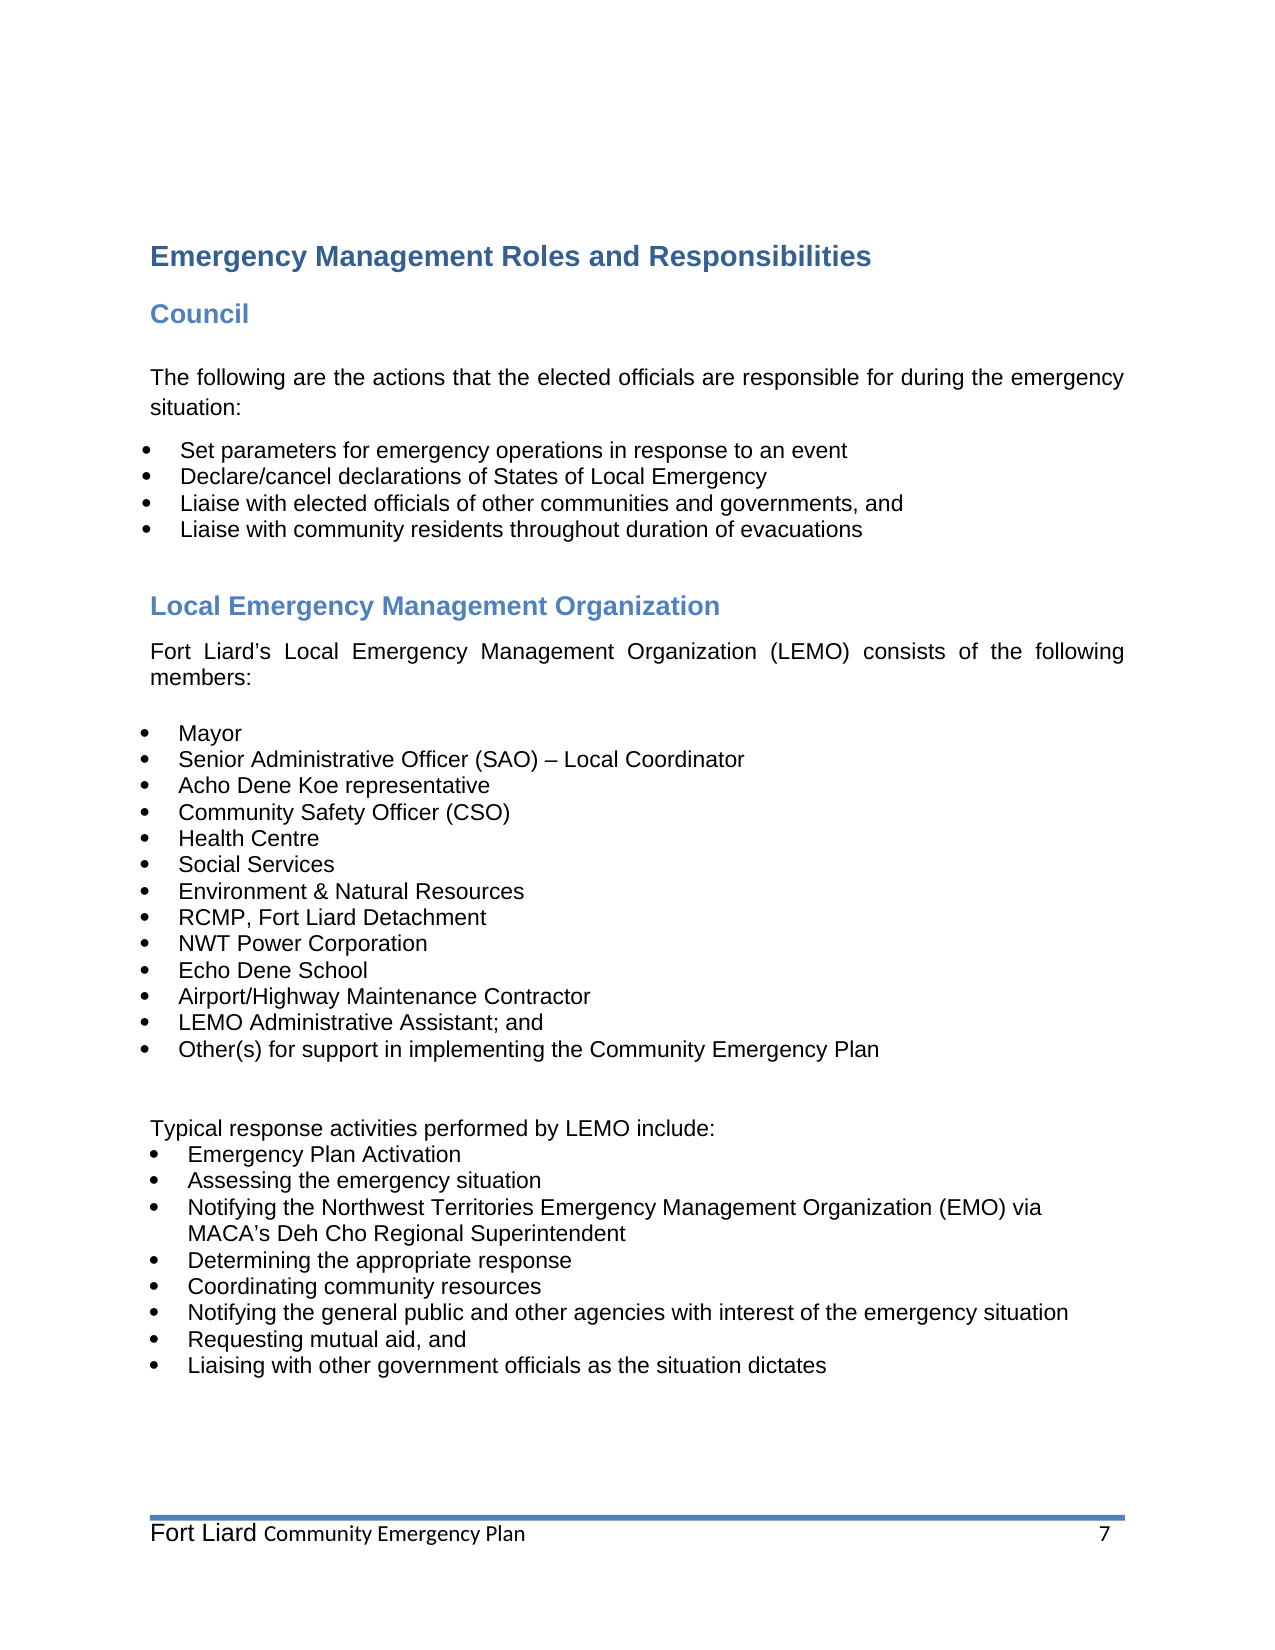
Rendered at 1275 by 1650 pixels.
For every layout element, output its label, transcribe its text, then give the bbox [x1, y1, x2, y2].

list NWT Power Corporation [141, 930, 1125, 957]
list Declare/cancel declarations of States of Local Emergency [142, 463, 1125, 490]
list Emergency Plan Activation [150, 1141, 1125, 1167]
list Set parameters for emergency operations in response to an event [142, 437, 1125, 463]
list Airport/Highway Maintenance Contractor [141, 983, 1125, 1009]
list Assessing the emergency situation [150, 1167, 1125, 1194]
list Other(s) for support in implementing the Community Emergency Plan [141, 1036, 1125, 1062]
list Liaise with elected officials of other communities and governments, and [142, 490, 1125, 516]
text Fort Liard’s Local Emergency Management Organization (LEMO) consists of the following members: [150, 638, 1125, 691]
list Social Services [141, 851, 1125, 878]
list Notifying the Northwest Territories Emergency Management Organization (EMO) via MACA’s Deh Cho Regional Superintendent [150, 1194, 1125, 1247]
text The following are the actions that the elected officials are responsible for during the emergency situation: [150, 364, 1125, 421]
list Echo Dene School [141, 957, 1125, 983]
list Environment & Natural Resources [141, 878, 1125, 904]
subtitle Local Emergency Management Organization [150, 589, 1125, 621]
list Mayor [141, 719, 1125, 746]
list Liaise with community residents throughout duration of evacuations [142, 516, 1125, 542]
list Requesting mutual aid, and [150, 1326, 1125, 1352]
list Community Safety Officer (CSO) [141, 798, 1125, 825]
list LEMO Administrative Assistant; and [141, 1009, 1125, 1036]
list Health Centre [141, 825, 1125, 851]
subtitle Emergency Management Roles and Responsibilities [150, 238, 1125, 272]
list RCMP, Fort Liard Detachment [141, 904, 1125, 930]
text Typical response activities performed by LEMO include: [150, 1115, 1125, 1141]
list Determining the appropriate response [150, 1247, 1125, 1273]
list Liaising with other government officials as the situation dictates [150, 1352, 1125, 1378]
subtitle Council [150, 298, 1125, 329]
list Coordinating community resources [150, 1273, 1125, 1299]
list Senior Administrative Officer (SAO) – Local Coordinator [141, 746, 1125, 772]
list Notifying the general public and other agencies with interest of the emergency situation [150, 1299, 1125, 1326]
list Acho Dene Koe representative [141, 772, 1125, 798]
